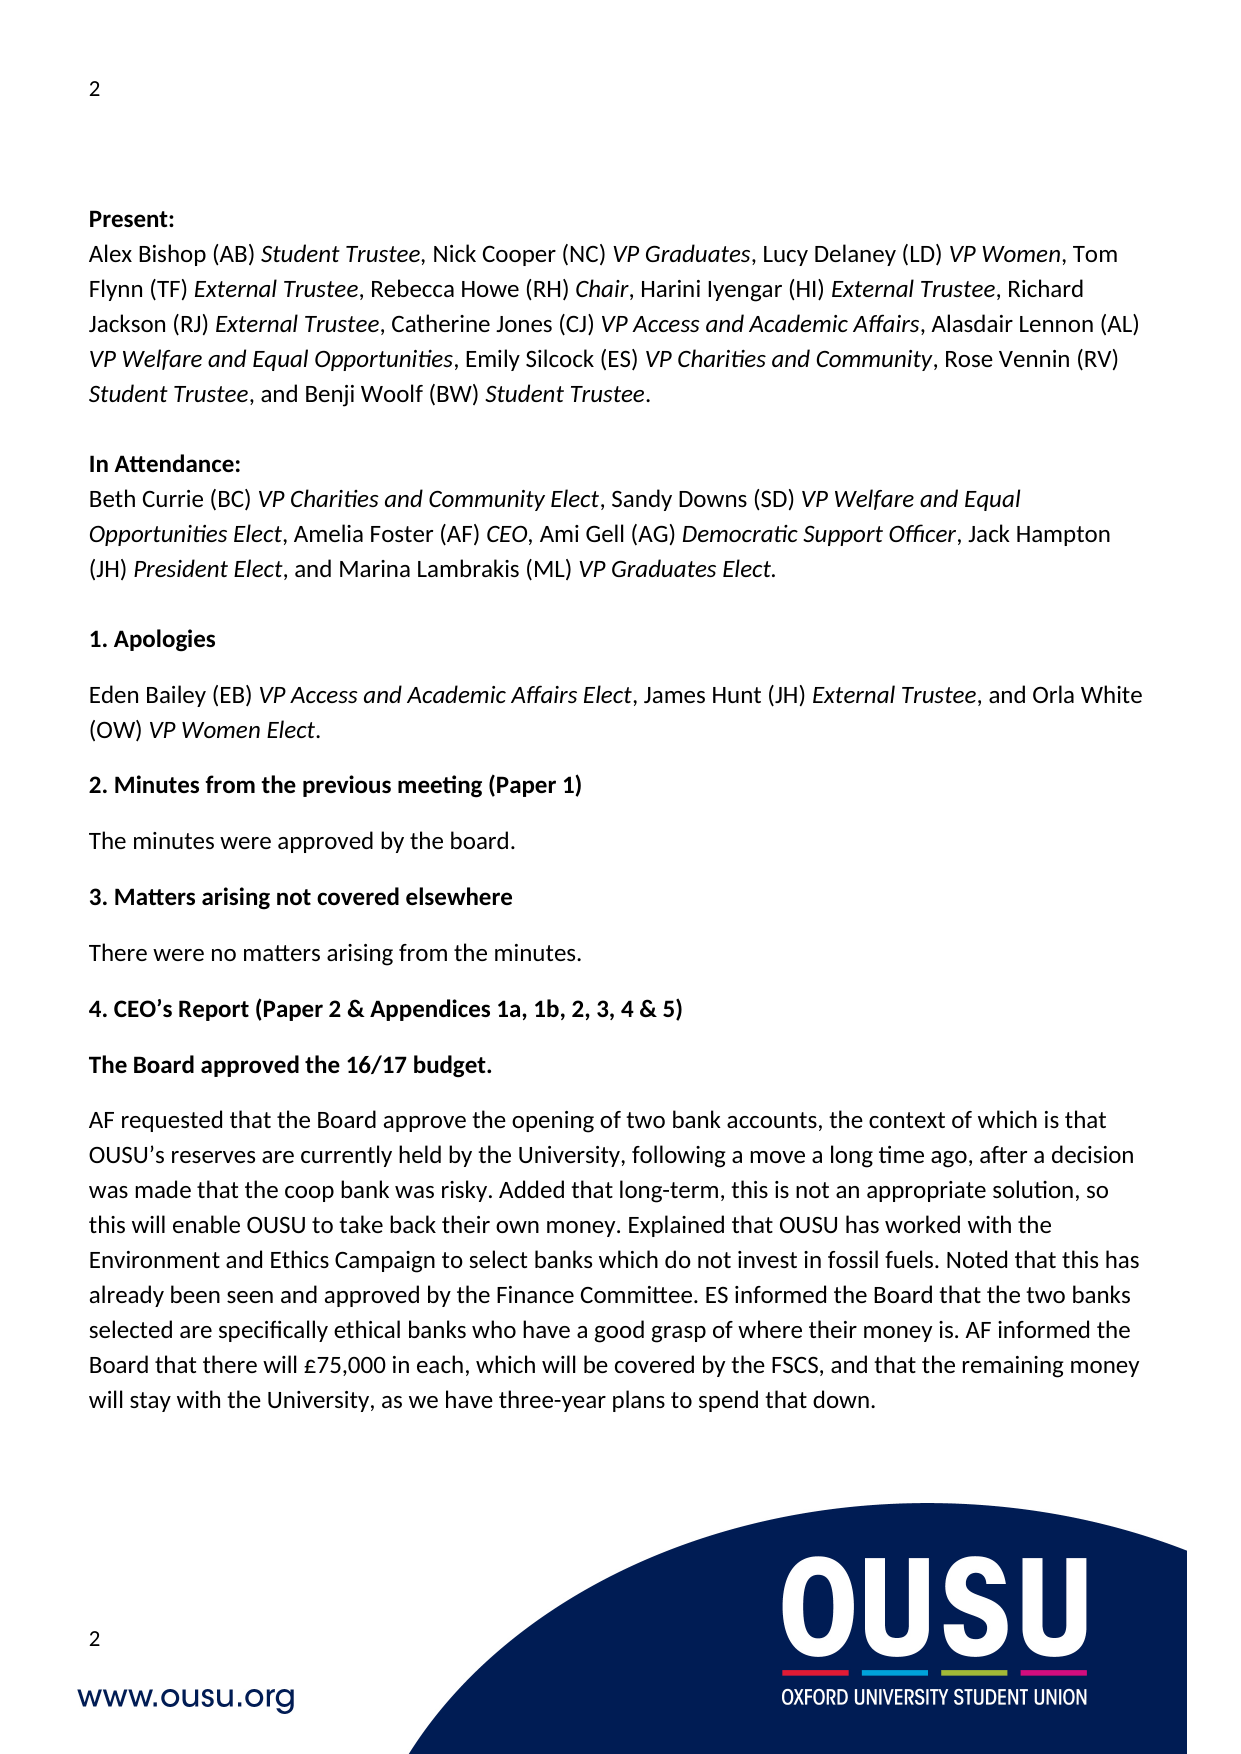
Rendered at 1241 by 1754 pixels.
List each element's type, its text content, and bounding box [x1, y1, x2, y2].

text The Board approved the 16/17 budget. [89, 1049, 1152, 1079]
text In Attendance: [89, 448, 1152, 478]
picture [0, 1500, 1187, 1754]
text Eden Bailey (EB) VP Access and Academic Affairs Elect, James Hunt (JH) External Trustee, and Orla White (OW) VP Women Elect. [89, 679, 1152, 744]
text Beth Currie (BC) VP Charities and Community Elect, Sandy Downs (SD) VP Welfare and Equal Opportunities Elect, Amelia Foster (AF) CEO, Ami Gell (AG) Democratic Support Officer, Jack Hampton (JH) President Elect, and Marina Lambrakis (ML) VP Graduates Elect. [89, 483, 1152, 583]
text AF requested that the Board approve the opening of two bank accounts, the context of which is that OUSU’s reserves are currently held by the University, following a move a long time ago, after a decision was made that the coop bank was risky. Added that long-term, this is not an appropriate solution, so this will enable OUSU to take back their own money. Explained that OUSU has worked with the Environment and Ethics Campaign to select banks which do not invest in fossil fuels. Noted that this has already been seen and approved by the Finance Committee. ES informed the Board that the two banks selected are specifically ethical banks who have a good grasp of where their money is. AF informed the Board that there will £75,000 in each, which will be covered by the FSCS, and that the remaining money will stay with the University, as we have three-year plans to spend that down. [89, 1105, 1152, 1415]
text There were no matters arising from the minutes. [89, 937, 1152, 968]
text 2. Minutes from the previous meeting (Paper 1) [89, 770, 1152, 800]
text Alex Bishop (AB) Student Trustee, Nick Cooper (NC) VP Graduates, Lucy Delaney (LD) VP Women, Tom Flynn (TF) External Trustee, Rebecca Howe (RH) Chair, Harini Iyengar (HI) External Trustee, Richard Jackson (RJ) External Trustee, Catherine Jones (CJ) VP Access and Academic Affairs, Alasdair Lennon (AL) VP Welfare and Equal Opportunities, Emily Silcock (ES) VP Charities and Community, Rose Vennin (RV) Student Trustee, and Benji Woolf (BW) Student Trustee. [89, 238, 1152, 408]
text 4. CEO’s Report (Paper 2 & Appendices 1a, 1b, 2, 3, 4 & 5) [89, 993, 1152, 1023]
text 3. Matters arising not covered elsewhere [89, 881, 1152, 912]
text The minutes were approved by the board. [89, 826, 1152, 856]
text Present: [89, 203, 1152, 233]
text 1. Apologies [89, 623, 1152, 653]
